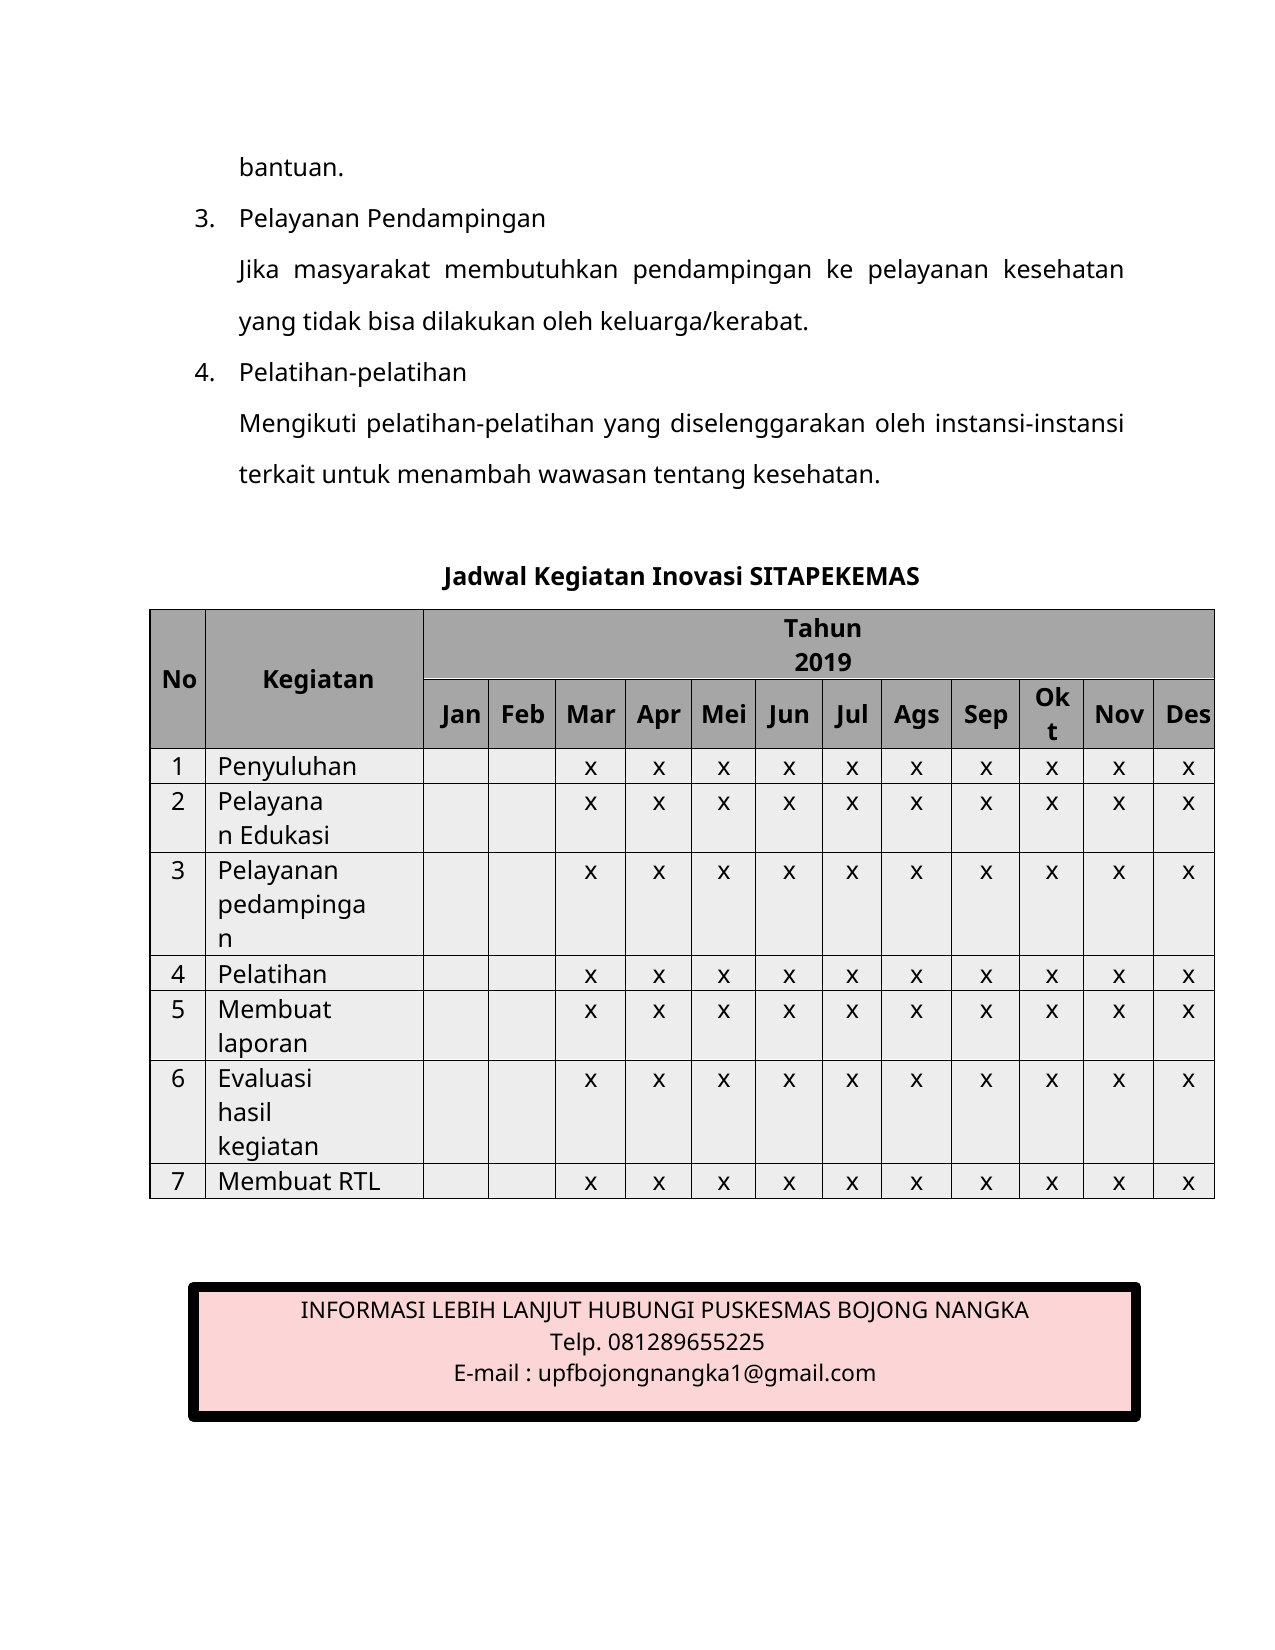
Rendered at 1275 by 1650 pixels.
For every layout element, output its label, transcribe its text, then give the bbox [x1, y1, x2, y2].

table_cell Pelayanan Edukasi [206, 784, 423, 852]
table_cell x [756, 853, 822, 955]
table_cell [424, 956, 488, 990]
table_cell x [882, 1164, 951, 1198]
table_cell x [756, 1061, 822, 1163]
text Jika masyarakat membutuhkan pendampingan ke pelayanan kesehatan yang tidak bisa dilakukan oleh keluarga/kerabat. [239, 252, 1125, 337]
table_cell Mar [556, 680, 625, 748]
list Pelatihan-pelatihan [194, 354, 1125, 388]
table_cell x [626, 956, 691, 990]
table_cell x [1154, 853, 1214, 955]
table_cell x [556, 853, 625, 955]
table_cell Jan [424, 680, 488, 748]
table_cell [424, 784, 488, 852]
table_cell x [1154, 784, 1214, 852]
table_cell 4 [151, 956, 205, 990]
table_cell x [692, 1061, 755, 1163]
table_cell x [1084, 853, 1153, 955]
table_cell Membuat RTL [206, 1164, 423, 1198]
table_cell Pelayanan pedampingan [206, 853, 423, 955]
table_cell x [823, 1164, 881, 1198]
table_cell x [1084, 956, 1153, 990]
table_cell x [756, 956, 822, 990]
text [239, 150, 1125, 184]
table_cell Mei [692, 680, 755, 748]
table_cell x [556, 784, 625, 852]
table_cell x [882, 956, 951, 990]
table_cell x [882, 853, 951, 955]
table_cell x [823, 749, 881, 783]
table_cell Jul [823, 680, 881, 748]
table_cell x [1084, 991, 1153, 1059]
table_cell x [692, 991, 755, 1059]
table_cell [489, 956, 555, 990]
table_cell x [882, 749, 951, 783]
table_cell x [556, 749, 625, 783]
table_cell Apr [626, 680, 691, 748]
table_cell x [1020, 784, 1083, 852]
table_cell x [823, 956, 881, 990]
table_cell x [626, 853, 691, 955]
table_cell Sep [952, 680, 1019, 748]
table_cell x [952, 1164, 1019, 1198]
table_cell x [692, 749, 755, 783]
list Pelayanan Pendampingan [194, 201, 1125, 235]
table_cell x [823, 784, 881, 852]
table_cell x [823, 991, 881, 1059]
table_cell x [952, 956, 1019, 990]
table_cell x [952, 784, 1019, 852]
table_cell x [1154, 749, 1214, 783]
table_cell x [1154, 956, 1214, 990]
table_cell x [692, 956, 755, 990]
text Jadwal Kegiatan Inovasi SITAPEKEMAS [239, 558, 1125, 592]
table_cell Feb [489, 680, 555, 748]
table_cell x [1020, 853, 1083, 955]
table_cell Evaluasi hasil kegiatan [206, 1061, 423, 1163]
table_cell x [756, 749, 822, 783]
table_cell x [692, 1164, 755, 1198]
table_cell x [626, 784, 691, 852]
table_cell x [823, 853, 881, 955]
table_cell x [692, 784, 755, 852]
table_cell [424, 991, 488, 1059]
table_cell [489, 1164, 555, 1198]
table_header No [151, 610, 205, 748]
table_cell x [1084, 1061, 1153, 1163]
table_cell [489, 749, 555, 783]
table_cell x [756, 991, 822, 1059]
table_cell 5 [151, 991, 205, 1059]
table_cell 1 [151, 749, 205, 783]
table_cell x [1020, 749, 1083, 783]
table_header Tahun 2019 [424, 610, 1214, 678]
table_cell [489, 991, 555, 1059]
table_cell Okt [1020, 680, 1083, 748]
table_cell [424, 853, 488, 955]
text Mengikuti pelatihan-pelatihan yang diselenggarakan oleh instansi-instansi terkait untuk menambah wawasan tentang kesehatan. [239, 405, 1125, 490]
table_cell x [692, 853, 755, 955]
table_cell x [882, 991, 951, 1059]
table_cell [424, 1061, 488, 1163]
table_cell x [556, 991, 625, 1059]
table_cell x [1154, 991, 1214, 1059]
table_cell x [823, 1061, 881, 1163]
table_cell x [952, 991, 1019, 1059]
table_cell 7 [151, 1164, 205, 1198]
table_cell 3 [151, 853, 205, 955]
table_cell x [1154, 1061, 1214, 1163]
table_cell x [756, 1164, 822, 1198]
table_cell x [1020, 1164, 1083, 1198]
table_cell Des [1154, 680, 1214, 748]
table_cell x [556, 1164, 625, 1198]
table_cell 6 [151, 1061, 205, 1163]
table_cell [424, 1164, 488, 1198]
table_cell 2 [151, 784, 205, 852]
table_cell x [556, 1061, 625, 1163]
table_cell Ags [882, 680, 951, 748]
table_cell Penyuluhan [206, 749, 423, 783]
table_cell x [1084, 749, 1153, 783]
table_cell [489, 853, 555, 955]
table_cell x [1084, 784, 1153, 852]
table_cell [489, 1061, 555, 1163]
table_cell x [556, 956, 625, 990]
table_cell x [882, 1061, 951, 1163]
table_cell x [1020, 1061, 1083, 1163]
table_cell x [1084, 1164, 1153, 1198]
table_cell x [756, 784, 822, 852]
table_cell [424, 749, 488, 783]
table_cell x [952, 1061, 1019, 1163]
table_cell [489, 784, 555, 852]
table_cell x [952, 749, 1019, 783]
table_cell x [882, 784, 951, 852]
table_cell Nov [1084, 680, 1153, 748]
table_cell x [626, 1164, 691, 1198]
table_cell x [626, 749, 691, 783]
table_header Kegiatan [206, 610, 423, 748]
table_cell x [626, 991, 691, 1059]
table_cell Membuat laporan [206, 991, 423, 1059]
table_cell x [626, 1061, 691, 1163]
table_cell Pelatihan [206, 956, 423, 990]
table_cell x [1020, 956, 1083, 990]
table_cell x [952, 853, 1019, 955]
table_cell x [1154, 1164, 1214, 1198]
table_cell x [1020, 991, 1083, 1059]
table_cell Jun [756, 680, 822, 748]
